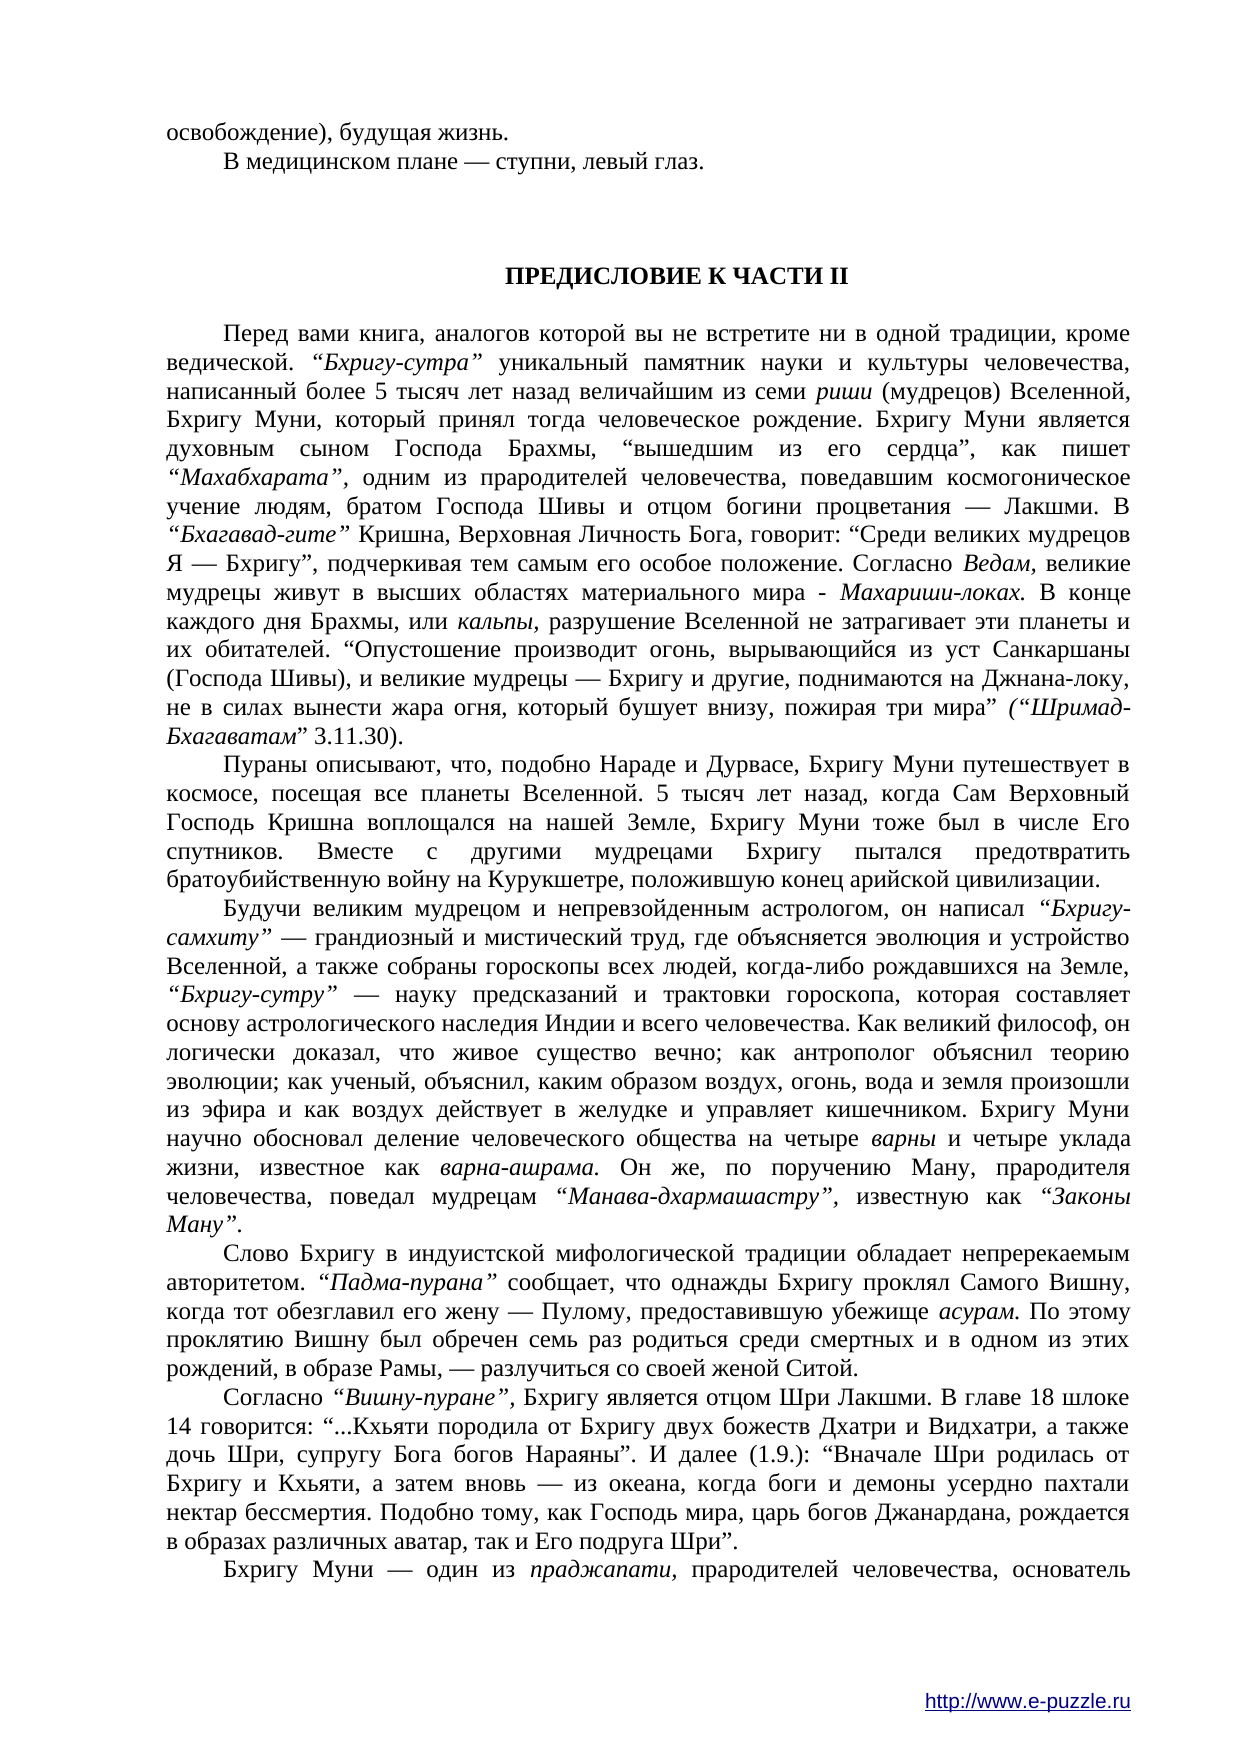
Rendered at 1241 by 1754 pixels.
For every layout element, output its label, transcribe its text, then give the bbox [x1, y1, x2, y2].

text Согласно “Вишну-пуране”, Бхригу является отцом Шри Лакшми. В главе 18 шлоке 14 говорится: “...Кхьяти породила от Бхригу двух божеств Дхатри и Видхатри, а также дочь Шри, супругу Бога богов Нараяны”. И далее (1.9.): “Вначале Шри родилась от Бхригу и Кхьяти, а затем вновь — из океана, когда боги и демоны усердно пахтали нектар бессмертия. Подобно тому, как Господь мира, царь богов Джанардана, рождается в образах различных аватар, так и Его подруга Шри”. [166, 1382, 1131, 1554]
text Будучи великим мудрецом и непревзойденным астрологом, он написал “Бхригу-самхиту” — грандиозный и мистический труд, где объясняется эволюция и устройство Вселенной, а также собраны гороскопы всех людей, когда-либо рождавшихся на Земле, “Бхригу-сутру” — науку предсказаний и трактовки гороскопа, которая составляет основу астрологического наследия Индии и всего человечества. Как великий философ, он логически доказал, что живое существо вечно; как антрополог объяснил теорию эволюции; как ученый, объяснил, каким образом воздух, огонь, вода и земля произошли из эфира и как воздух действует в желудке и управляет кишечником. Бхригу Муни научно обосновал деление человеческого общества на четыре варны и четыре уклада жизни, известное как варна-ашрама. Он же, по поручению Ману, прародителя человечества, поведал мудрецам “Манава-дхармашастру”, известную как “Законы Ману”. [166, 893, 1131, 1238]
text Перед вами книга, аналогов которой вы не встретите ни в одной традиции, кроме ведической. “Бхригу-сутра” уникальный памятник науки и культуры человечества, написанный более 5 тысяч лет назад величайшим из семи риши (мудрецов) Вселенной, Бхригу Муни, который принял тогда человеческое рождение. Бхригу Муни является духовным сыном Господа Брахмы, “вышедшим из его сердца”, как пишет “Махабхарата”, одним из прародителей человечества, поведавшим космогоническое учение людям, братом Господа Шивы и отцом богини процветания — Лакшми. В “Бхагавад-гите” Кришна, Верховная Личность Бога, говорит: “Среди великих мудрецов Я — Бхригу”, подчеркивая тем самым его особое положение. Согласно Ведам, великие мудрецы живут в высших областях материального мира - Махариши-локах. В конце каждого дня Брахмы, или кальпы, разрушение Вселенной не затрагивает эти планеты и их обитателей. “Опустошение производит огонь, вырывающийся из уст Санкаршаны (Господа Шивы), и великие мудрецы — Бхригу и другие, поднимаются на Джнана-локу, не в силах вынести жара огня, который бушует внизу, пожирая три мира” (“Шримад- Бхагаватам” 3.11.30). [166, 318, 1131, 749]
text Слово Бхригу в индуистской мифологической традиции обладает непререкаемым авторитетом. “Падма-пурана” сообщает, что однажды Бхригу проклял Самого Вишну, когда тот обезглавил его жену — Пулому, предоставившую убежище асурам. По этому проклятию Вишну был обречен семь раз родиться среди смертных и в одном из этих рождений, в образе Рамы, — разлучиться со своей женой Ситой. [166, 1238, 1131, 1382]
text ПРЕДИСЛОВИЕ К ЧАСТИ II [166, 261, 1131, 289]
text В медицинском плане — ступни, левый глаз. [166, 146, 1131, 174]
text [166, 1554, 1131, 1583]
text Пураны описывают, что, подобно Нараде и Дурвасе, Бхригу Муни путешествует в космосе, посещая все планеты Вселенной. 5 тысяч лет назад, когда Сам Верховный Господь Кришна воплощался на нашей Земле, Бхригу Муни тоже был в числе Его спутников. Вместе с другими мудрецами Бхригу пытался предотвратить братоубийственную войну на Курукшетре, положившую конец арийской цивилизации. [166, 749, 1131, 893]
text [166, 117, 1131, 146]
